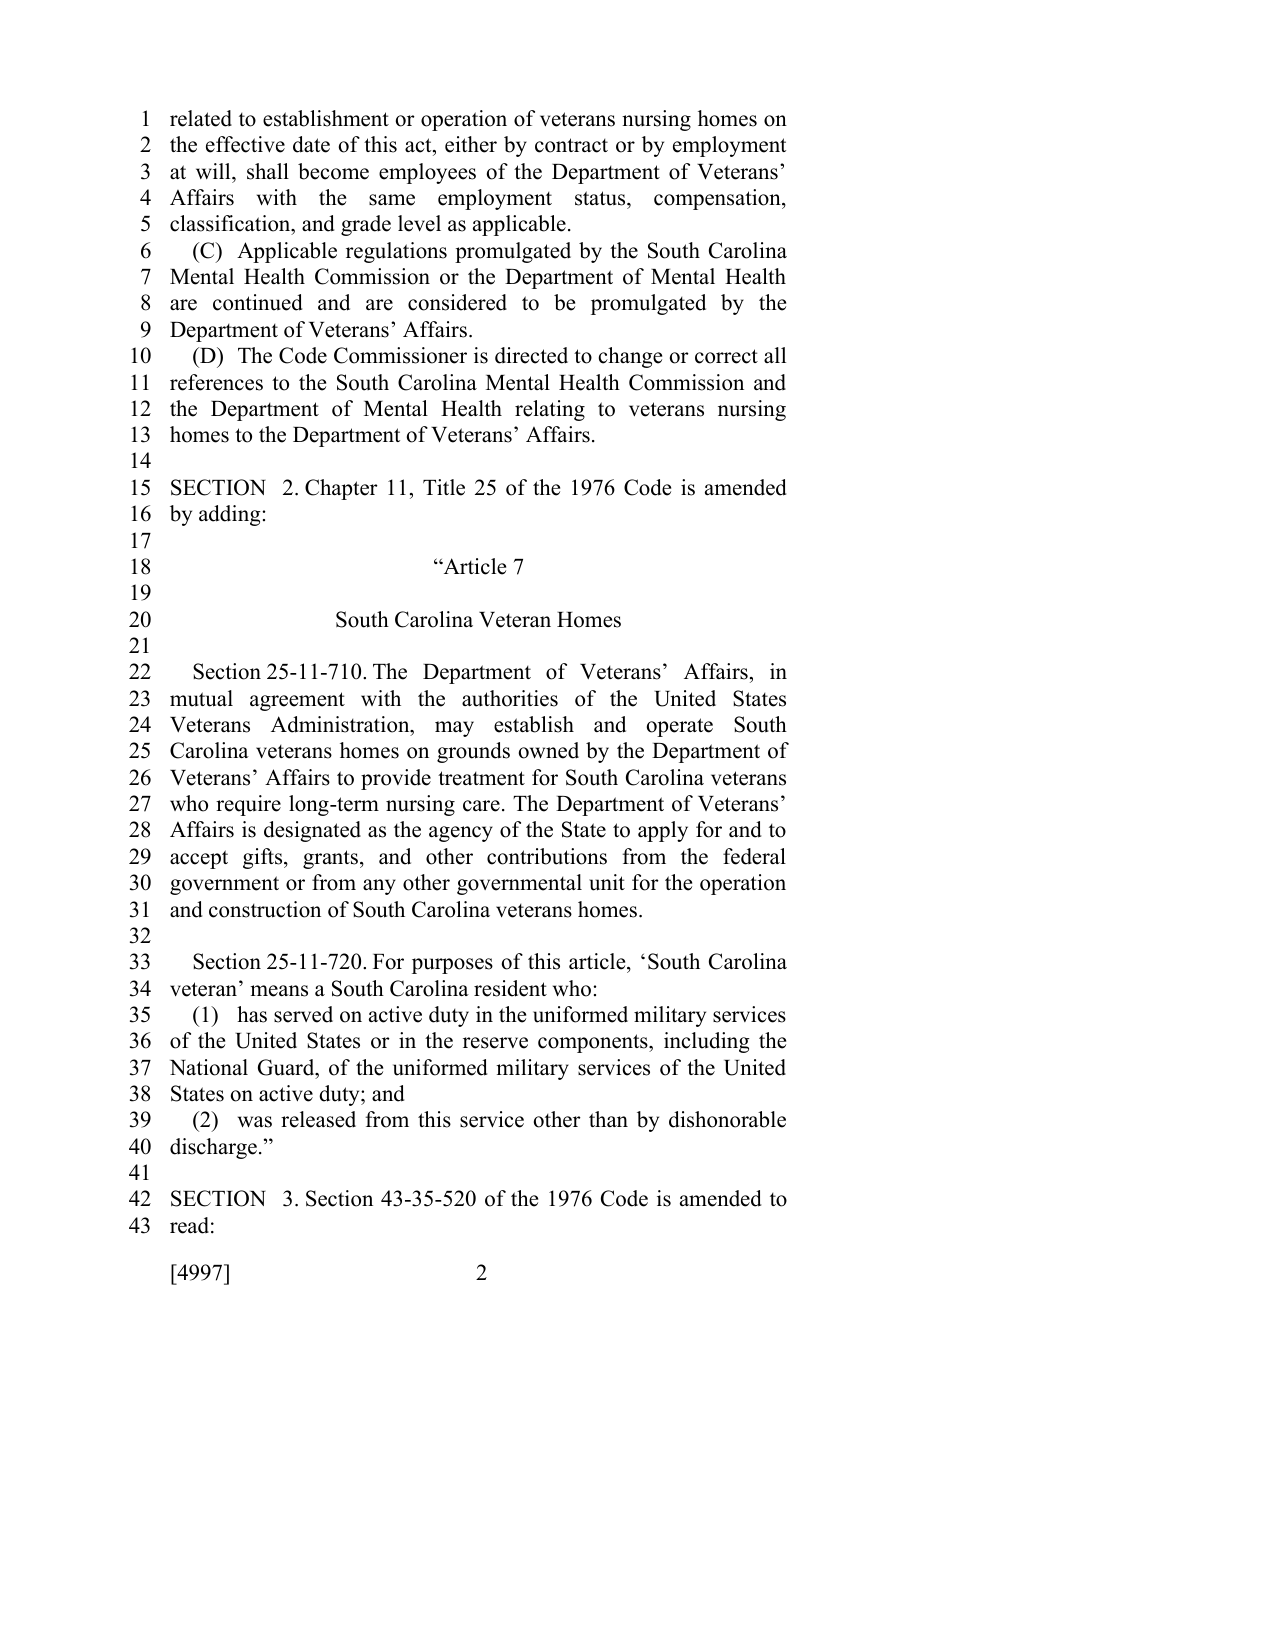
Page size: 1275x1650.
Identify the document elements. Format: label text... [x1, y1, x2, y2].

text SECTION 2. Chapter 11, Title 25 of the 1976 Code is amended by adding: [169, 474, 787, 527]
text Section 25-11-710. The Department of Veterans’ Affairs, in mutual agreement with the authorities of the United States Veterans Administration, may establish and operate South Carolina veterans homes on grounds owned by the Department of Veterans’ Affairs to provide treatment for South Carolina veterans who require long-term nursing care. The Department of Veterans’ Affairs is designated as the agency of the State to apply for and to accept gifts, grants, and other contributions from the federal government or from any other governmental unit for the operation and construction of South Carolina veterans homes. [169, 658, 787, 922]
text (1) has served on active duty in the uniformed military services of the United States or in the reserve components, including the National Guard, of the uniformed military services of the United States on active duty; and [169, 1001, 787, 1106]
text (D) The Code Commissioner is directed to change or correct all references to the South Carolina Mental Health Commission and the Department of Mental Health relating to veterans nursing homes to the Department of Veterans’ Affairs. [169, 342, 787, 448]
text (C) Applicable regulations promulgated by the South Carolina Mental Health Commission or the Department of Mental Health are continued and are considered to be promulgated by the Department of Veterans’ Affairs. [169, 237, 787, 342]
text SECTION 3. Section 43-35-520 of the 1976 Code is amended to read: [169, 1186, 787, 1238]
text (2) was released from this service other than by dishonorable discharge.” [169, 1106, 787, 1159]
text “Article 7 [169, 553, 787, 579]
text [169, 105, 787, 237]
text Section 25-11-720. For purposes of this article, ‘South Carolina veteran’ means a South Carolina resident who: [169, 948, 787, 1001]
text South Carolina Veteran Homes [169, 606, 787, 632]
